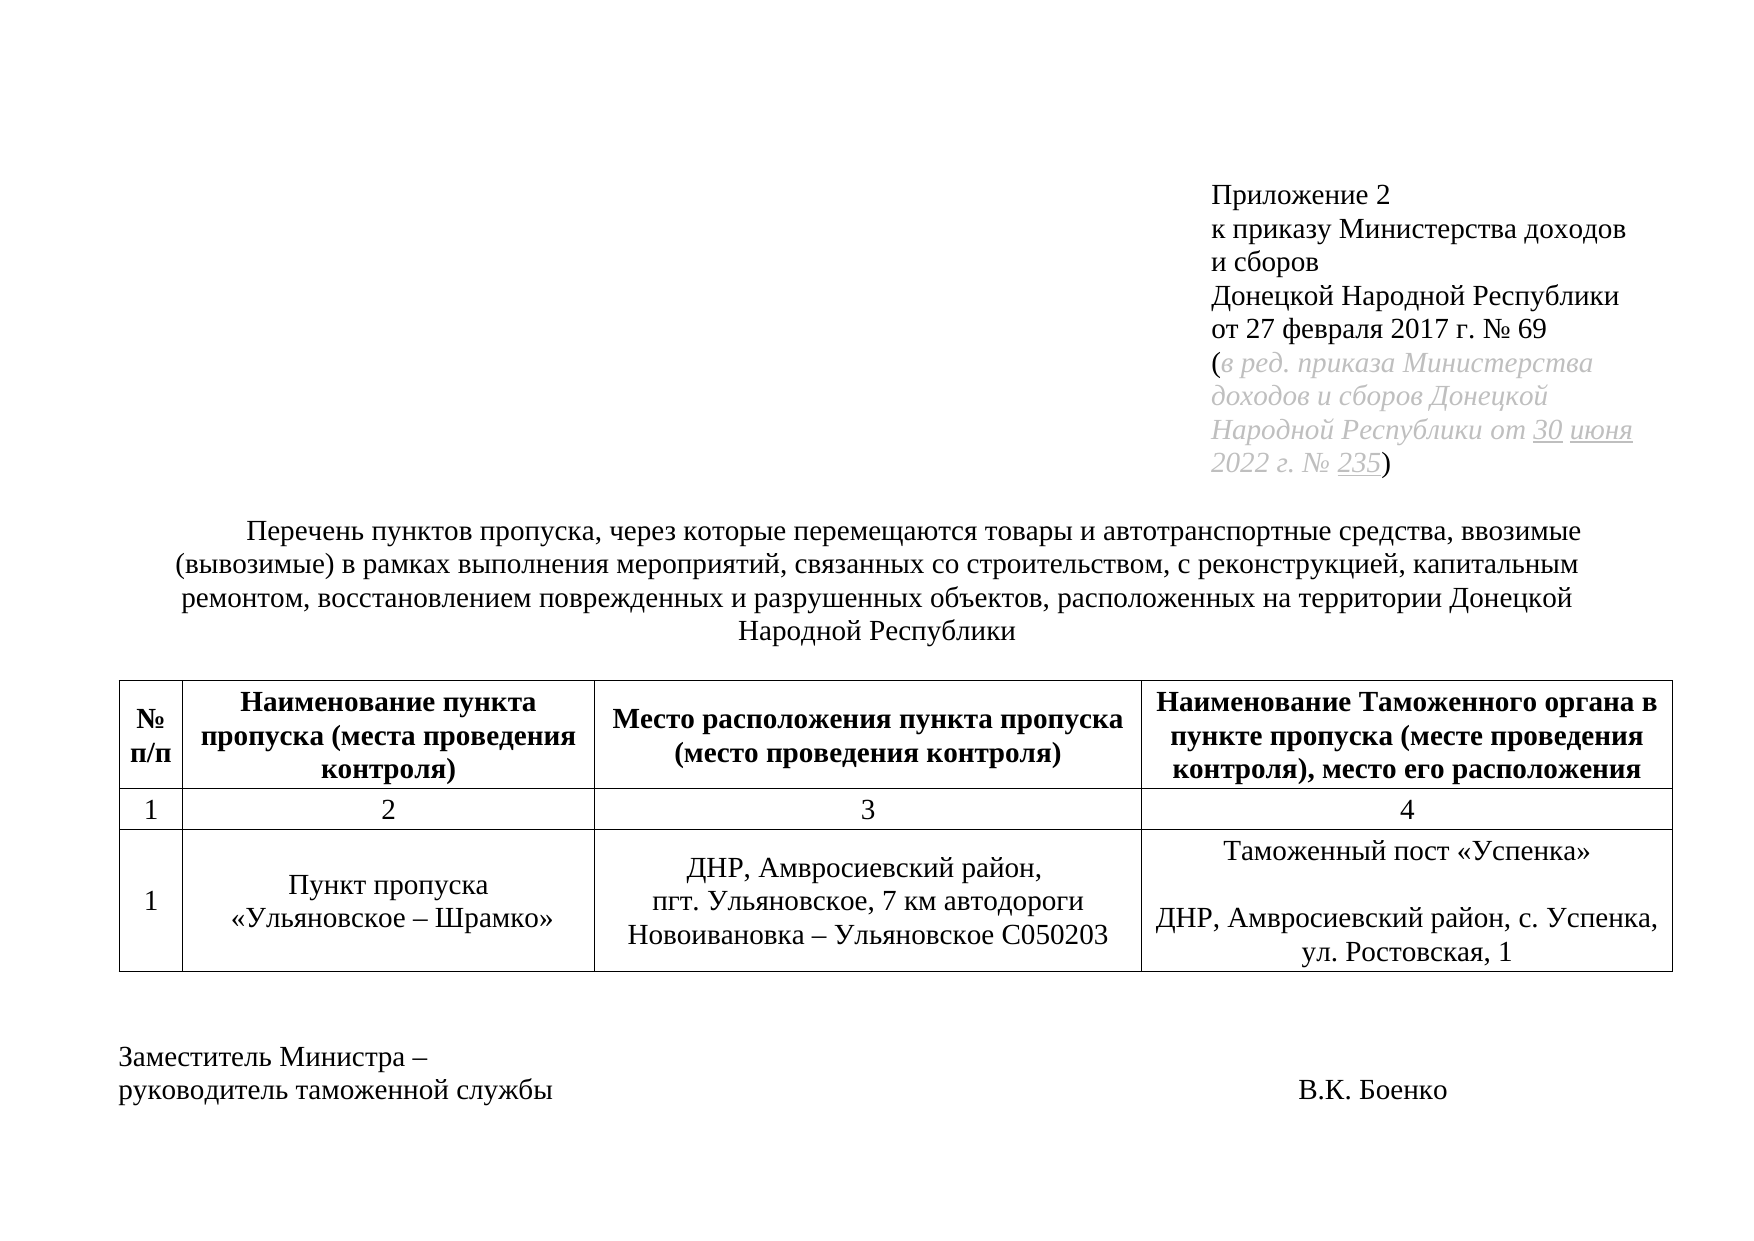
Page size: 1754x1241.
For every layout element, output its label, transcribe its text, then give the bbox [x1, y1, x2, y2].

table_header Место расположения пункта пропуска (место проведения контроля) [595, 681, 1141, 788]
table_cell ДНР, Амвросиевский район, пгт. Ульяновское, 7 км автодороги Новоивановка – Ульяновское С050203 [595, 830, 1141, 971]
text Донецкой Народной Республики [1211, 278, 1636, 311]
table_cell 1 [120, 830, 182, 971]
table_cell Пункт пропуска «Ульяновское – Шрамко» [183, 830, 594, 971]
text к приказу Министерства доходов и сборов [1211, 211, 1636, 278]
table_cell Таможенный пост «Успенка» ДНР, Амвросиевский район, с. Успенка, ул. Ростовская, 1 [1142, 830, 1672, 971]
table_header № п/п [120, 681, 182, 788]
table_cell 4 [1142, 789, 1672, 829]
text Перечень пунктов пропуска, через которые перемещаются товары и автотранспортные средства, ввозимые (вывозимые) в рамках выполнения мероприятий, связанных со строительством, с реконструкцией, капитальным ремонтом, восстановлением поврежденных и разрушенных объектов, расположенных на территории Донецкой Народной Республики [118, 513, 1636, 647]
table_cell 2 [183, 789, 594, 829]
text руководитель таможенной службы В.К. Боенко [118, 1072, 1636, 1106]
table_header Наименование Таможенного органа в пункте пропуска (месте проведения контроля), место его расположения [1142, 681, 1672, 788]
table_cell 1 [120, 789, 182, 829]
text Заместитель Министра – [118, 1039, 1636, 1072]
table_cell 3 [595, 789, 1141, 829]
text Приложение 2 [1211, 177, 1636, 211]
text от 27 февраля 2017 г. № 69 [1211, 311, 1636, 345]
text (в ред. приказа Министерства доходов и сборов Донецкой Народной Республики от 30 июня 2022 г. № 235) [1211, 345, 1636, 479]
table_header Наименование пункта пропуска (места проведения контроля) [183, 681, 594, 788]
